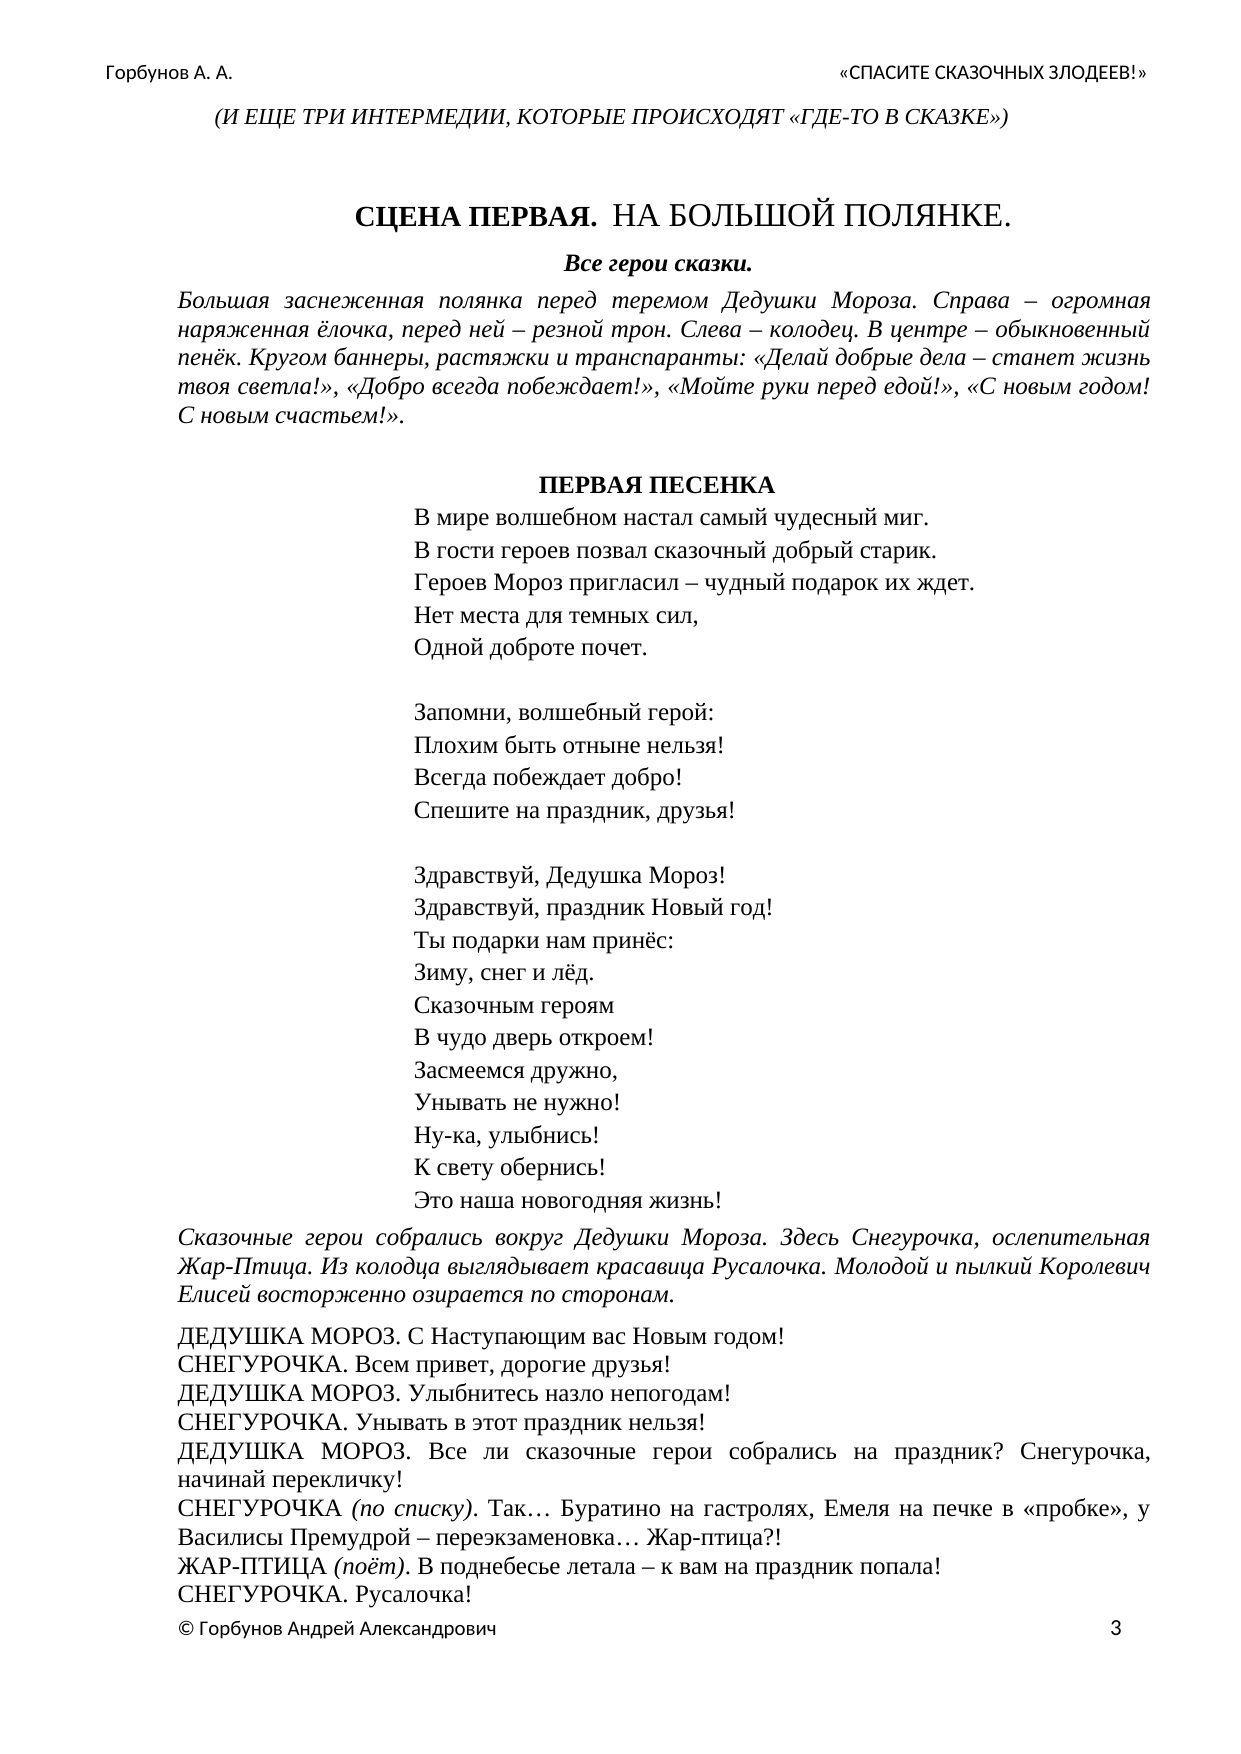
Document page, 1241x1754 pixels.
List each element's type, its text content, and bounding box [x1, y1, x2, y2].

text СНЕГУРОЧКА (по списку). Так… Буратино на гастролях, Емеля на печке в «пробке», у Василисы Премудрой – переэкзаменовка… Жар-птица?! [177, 1493, 1152, 1551]
text Унывать не нужно! [413, 1084, 1152, 1116]
text Сказочным героям [413, 986, 1152, 1019]
text Ты подарки нам принёс: [413, 921, 1152, 954]
text Нет места для темных сил, [413, 596, 1152, 629]
text ЖАР-ПТИЦА (поёт). В поднебесье летала – к вам на праздник попала! [177, 1551, 1152, 1579]
text Большая заснеженная полянка перед теремом Дедушки Мороза. Справа – огромная наряженная ёлочка, перед ней – резной трон. Слева – колодец. В центре – обыкновенный пенёк. Кругом баннеры, растяжки и транспаранты: «Делай добрые дела – станет жизнь твоя светла!», «Добро всегда побеждает!», «Мойте руки перед едой!», «С новым годом! С новым счастьем!». [177, 285, 1152, 429]
text В гости героев позвал сказочный добрый старик. [413, 531, 1152, 564]
text Всегда побеждает добро! [413, 759, 1152, 791]
text ПЕРВАЯ ПЕСЕНКА [162, 470, 1152, 499]
text Запомни, волшебный герой: [413, 694, 1152, 726]
text Героев Мороз пригласил – чудный подарок их ждет. [413, 564, 1152, 596]
text К свету обернись! [413, 1149, 1152, 1181]
text В чудо дверь откроем! [413, 1019, 1152, 1051]
text ДЕДУШКА МОРОЗ. Все ли сказочные герои собрались на праздник? Снегурочка, начинай перекличку! [177, 1436, 1152, 1493]
text Все герои сказки. [177, 248, 1140, 277]
text В мире волшебном настал самый чудесный миг. [413, 499, 1152, 531]
text СНЕГУРОЧКА. Всем привет, дорогие друзья! [177, 1349, 1152, 1378]
text (И еще три интермедии, КОТОРЫЕ происходят «Где-то в сказке») [214, 103, 1152, 129]
text ДЕДУШКА МОРОЗ. С Наступающим вас Новым годом! [177, 1321, 1152, 1349]
text Одной доброте почет. [413, 629, 1152, 661]
text СНЕГУРОЧКА. Русалочка! [177, 1579, 1152, 1608]
text Здравствуй, Дедушка Мороз! [413, 856, 1152, 889]
text СЦЕНА ПЕРВАЯ. НА БОЛЬШОЙ ПОЛЯНКЕ. [214, 195, 1152, 234]
text Засмеемся дружно, [413, 1051, 1152, 1084]
text ДЕДУШКА МОРОЗ. Улыбнитесь назло непогодам! [177, 1378, 1152, 1407]
text Спешите на праздник, друзья! [413, 791, 1152, 824]
text Зиму, снег и лёд. [413, 954, 1152, 986]
text Плохим быть отныне нельзя! [413, 726, 1152, 759]
text Здравствуй, праздник Новый год! [413, 889, 1152, 921]
text Ну-ка, улыбнись! [413, 1116, 1152, 1149]
text Сказочные герои собрались вокруг Дедушки Мороза. Здесь Снегурочка, ослепительная Жар-Птица. Из колодца выглядывает красавица Русалочка. Молодой и пылкий Королевич Елисей восторженно озирается по сторонам. [177, 1222, 1152, 1308]
text СНЕГУРОЧКА. Унывать в этот праздник нельзя! [177, 1407, 1152, 1436]
text Это наша новогодняя жизнь! [413, 1181, 1152, 1214]
